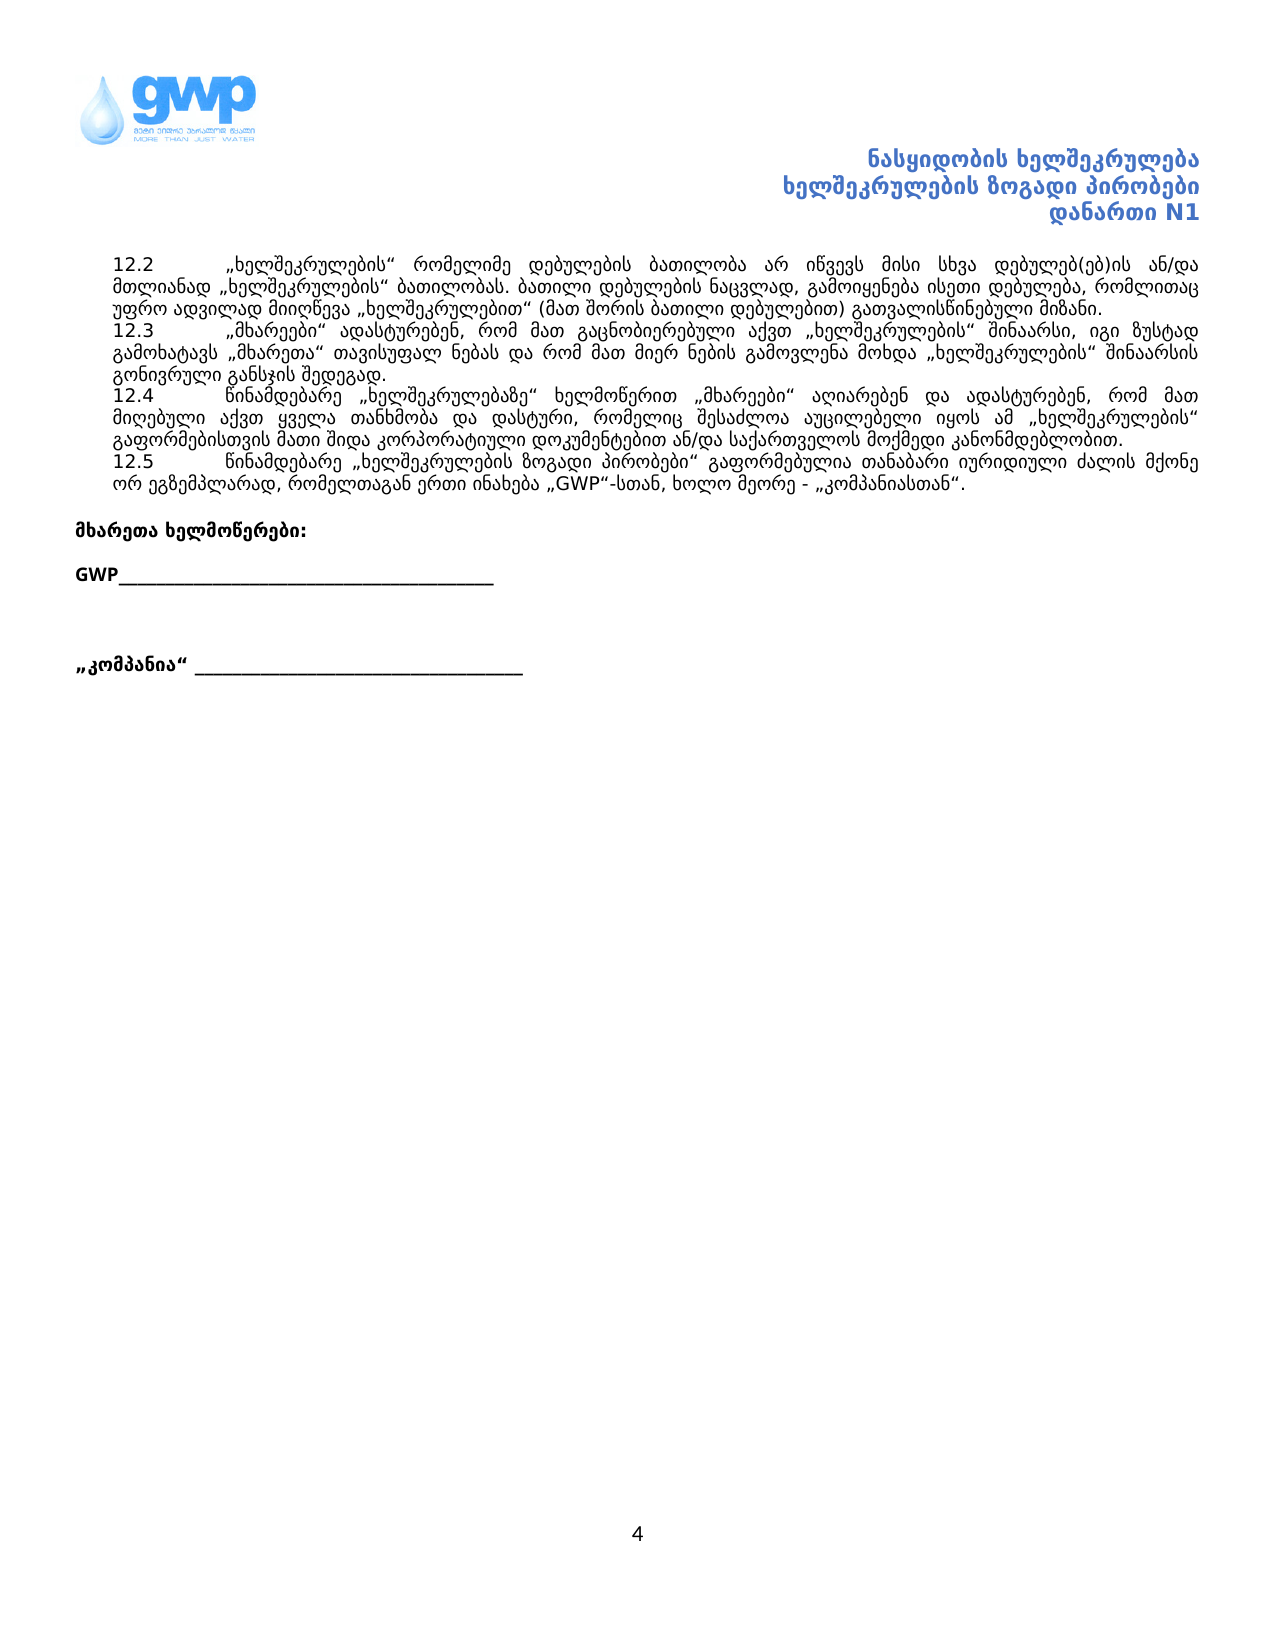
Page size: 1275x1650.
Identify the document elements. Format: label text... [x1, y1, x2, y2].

text მხარეთა ხელმოწერები: [75, 520, 1219, 542]
list „ხელშეკრულების“ რომელიმე დებულების ბათილობა არ იწვევს მისი სხვა დებულებ(ებ)ის ან/და მთლიანად „ხელშეკრულების“ ბათილობას. ბათილი დებულების ნაცვლად, გამოიყენება ისეთი დებულება, რომლითაც უფრო ადვილად მიიღწევა „ხელშეკრულებით“ (მათ შორის ბათილი დებულებით) გათვალისწინებული მიზანი. [112, 254, 1200, 320]
list წინამდებარე „ხელშეკრულებაზე“ ხელმოწერით „მხარეები“ აღიარებენ და ადასტურებენ, რომ მათ მიღებული აქვთ ყველა თანხმობა და დასტური, რომელიც შესაძლოა აუცილებელი იყოს ამ „ხელშეკრულების“ გაფორმებისთვის მათი შიდა კორპორატიული დოკუმენტებით ან/და საქართველოს მოქმედი კანონმდებლობით. [112, 386, 1200, 451]
text „კომპანია“ ___________________________________ [75, 654, 1219, 676]
list „მხარეები“ ადასტურებენ, რომ მათ გაცნობიერებული აქვთ „ხელშეკრულების“ შინაარსი, იგი ზუსტად გამოხატავს „მხარეთა“ თავისუფალ ნებას და რომ მათ მიერ ნების გამოვლენა მოხდა „ხელშეკრულების“ შინაარსის გონივრული განსჯის შედეგად. [112, 320, 1200, 386]
text GWP________________________________________ [75, 562, 1219, 587]
picture [75, 75, 259, 147]
list წინამდებარე „ხელშეკრულების ზოგადი პირობები“ გაფორმებულია თანაბარი იურიდიული ძალის მქონე ორ ეგზემპლარად, რომელთაგან ერთი ინახება „GWP“-სთან, ხოლო მეორე - „კომპანიასთან“. [112, 451, 1200, 495]
